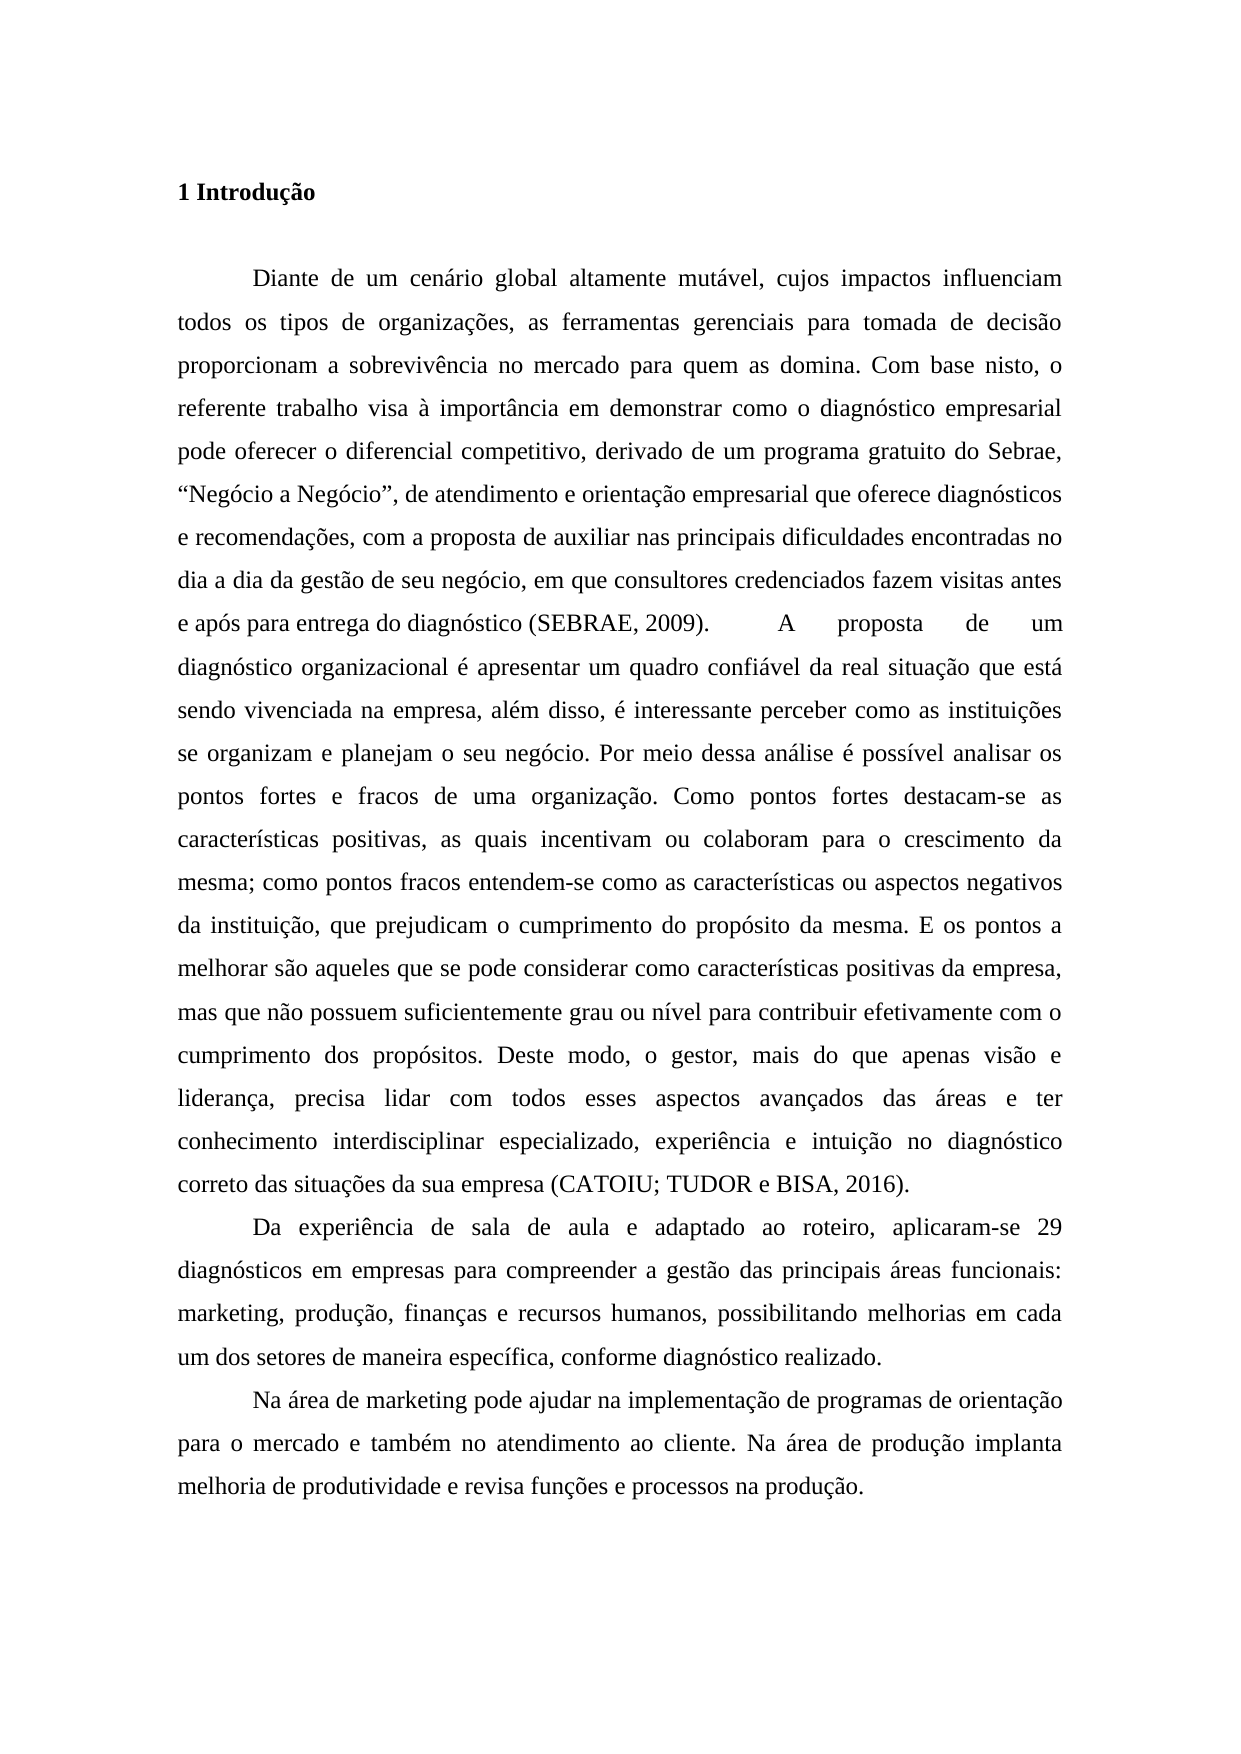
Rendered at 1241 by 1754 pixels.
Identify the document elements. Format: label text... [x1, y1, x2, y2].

text Na área de marketing pode ajudar na implementação de programas de orientação para o mercado e também no atendimento ao cliente. Na área de produção implanta melhoria de produtividade e revisa funções e processos na produção. [177, 1385, 1063, 1500]
text Diante de um cenário global altamente mutável, cujos impactos influenciam todos os tipos de organizações, as ferramentas gerenciais para tomada de decisão proporcionam a sobrevivência no mercado para quem as domina. Com base nisto, o referente trabalho visa à importância em demonstrar como o diagnóstico empresarial pode oferecer o diferencial competitivo, derivado de um programa gratuito do Sebrae, “Negócio a Negócio”, de atendimento e orientação empresarial que oferece diagnósticos e recomendações, com a proposta de auxiliar nas principais dificuldades encontradas no dia a dia da gestão de seu negócio, em que consultores credenciados fazem visitas antes e após para entrega do diagnóstico (SEBRAE, 2009). A proposta de um diagnóstico organizacional é apresentar um quadro confiável da real situação que está sendo vivenciada na empresa, além disso, é interessante perceber como as instituições se organizam e planejam o seu negócio. Por meio dessa análise é possível analisar os pontos fortes e fracos de uma organização. Como pontos fortes destacam-se as características positivas, as quais incentivam ou colaboram para o crescimento da mesma; como pontos fracos entendem-se como as características ou aspectos negativos da instituição, que prejudicam o cumprimento do propósito da mesma. E os pontos a melhorar são aqueles que se pode considerar como características positivas da empresa, mas que não possuem suficientemente grau ou nível para contribuir efetivamente com o cumprimento dos propósitos. Deste modo, o gestor, mais do que apenas visão e liderança, precisa lidar com todos esses aspectos avançados das áreas e ter conhecimento interdisciplinar especializado, experiência e intuição no diagnóstico correto das situações da sua empresa (CATOIU; TUDOR e BISA, 2016). [177, 263, 1063, 1198]
subtitle 1 Introdução [177, 177, 1063, 206]
text Da experiência de sala de aula e adaptado ao roteiro, aplicaram-se 29 diagnósticos em empresas para compreender a gestão das principais áreas funcionais: marketing, produção, finanças e recursos humanos, possibilitando melhorias em cada um dos setores de maneira específica, conforme diagnóstico realizado. [177, 1212, 1063, 1370]
